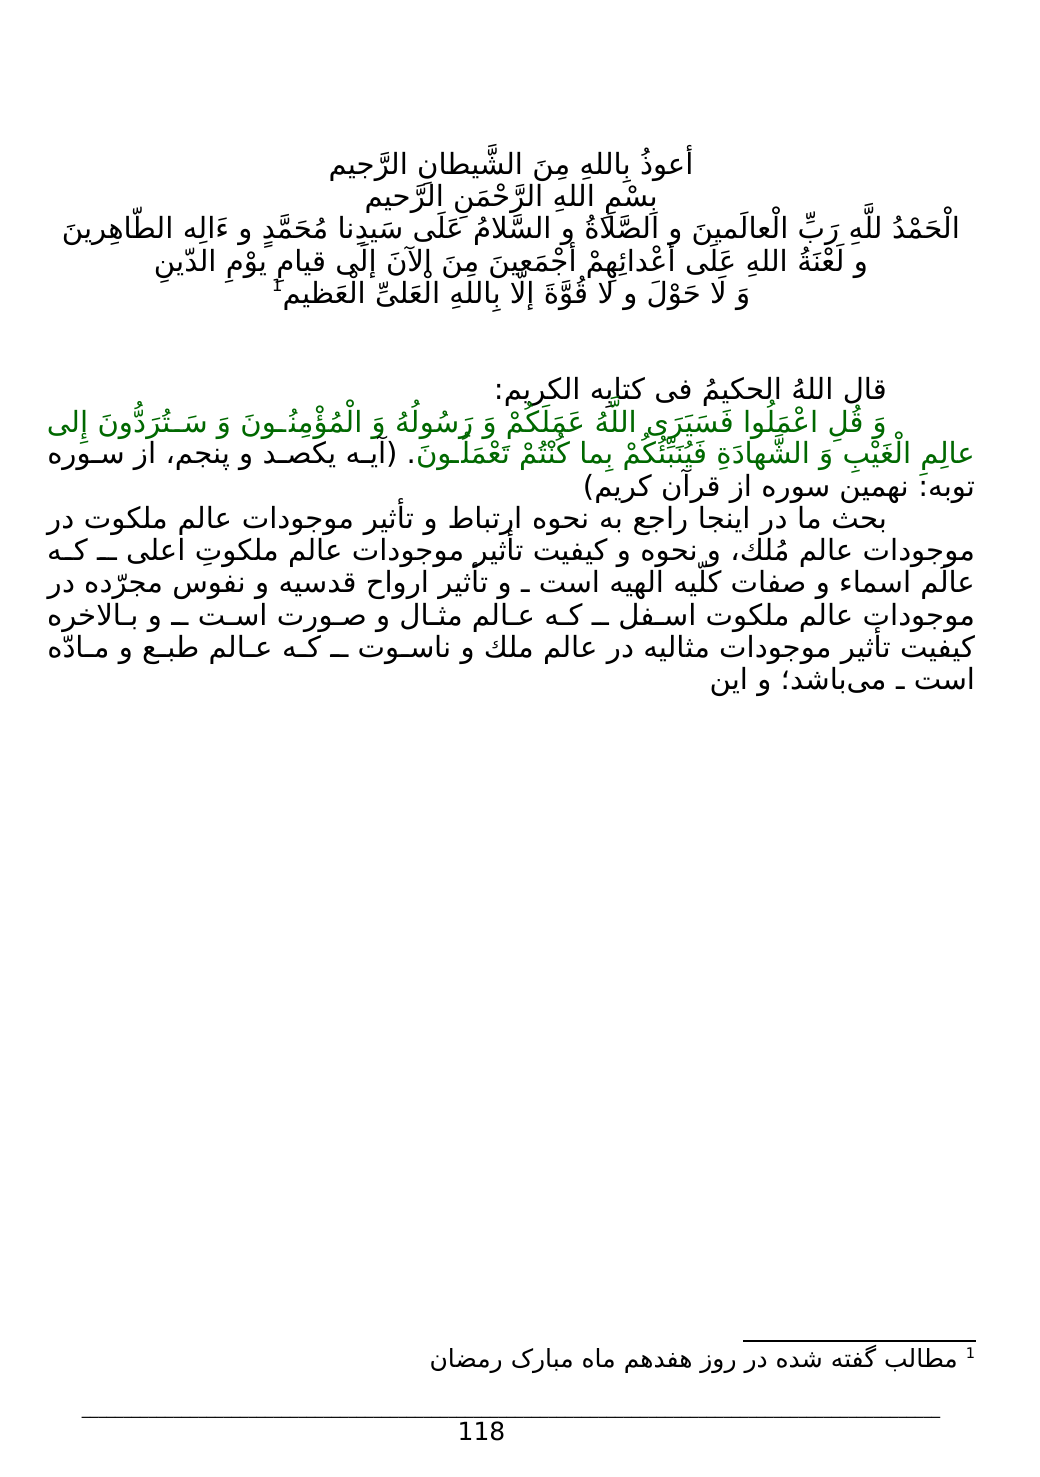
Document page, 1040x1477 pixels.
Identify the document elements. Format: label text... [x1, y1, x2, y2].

text أعوذُ بِاللهِ مِنَ الشَّیطانِ الرَّجیم‌ [47, 149, 975, 181]
text وَ لَا حَوْلَ و لا قُوَّةَ إلّا بِاللهِ الْعَلىِّ الْعَظیم‌ [47, 277, 975, 310]
text وَ قُلِ اعْمَلُوا فَسَيَرَى اللَّهُ عَمَلَكُمْ وَ رَسُولُهُ وَ الْمُؤْمِنُونَ وَ سَتُرَدُّونَ إِلى‌ عالِمِ الْغَيْبِ وَ الشَّهادَةِ فَيُنَبِّئُكُمْ بِما كُنْتُمْ تَعْمَلُونَ‌. (آیه یكصد و پنجم، از سوره توبه: نهمین سوره از قرآن كریم) [47, 406, 975, 503]
text و لَعْنَةُ اللهِ عَلَى أعْدائِهِمْ أجْمَعینَ مِنَ الآنَ إلَى قیامِ یوْمِ الدّینِ‌ [47, 245, 975, 277]
text بحث ما در اینجا راجع به نحوه ارتباط و تأثیر موجودات عالم ملكوت در موجودات عالم مُلك، و نحوه و كیفیت تأثیر موجودات عالم ملكوتِ اعلى ـ كه عالَم اسماء و صفات كلّیه الهیه است ـ و تأثیر ارواح قدسیه و نفوس مجرّده در موجودات عالم ملكوت اسفل ـ كه عالم مثال و صورت است ـ و بالاخره كیفیت تأثیر موجودات مثالیه در عالم ملك و ناسوت ـ كه عالم طبع و مادّه است ـ مى‌باشد؛ و این‌ [47, 503, 975, 697]
text بِسْمِ اللهِ الرَّحْمَنِ الرَّحیم‌ [47, 181, 975, 213]
text قال اللهُ الحكیمُ فى كتابِه الكریم: [47, 374, 975, 406]
text الْحَمْدُ للَّهِ رَبِّ الْعالَمینَ و الصَّلَاةُ و السَّلامُ عَلَى سَیدِنا مُحَمَّدٍ و ءَالِه الطّاهِرینَ‌ [47, 213, 975, 245]
